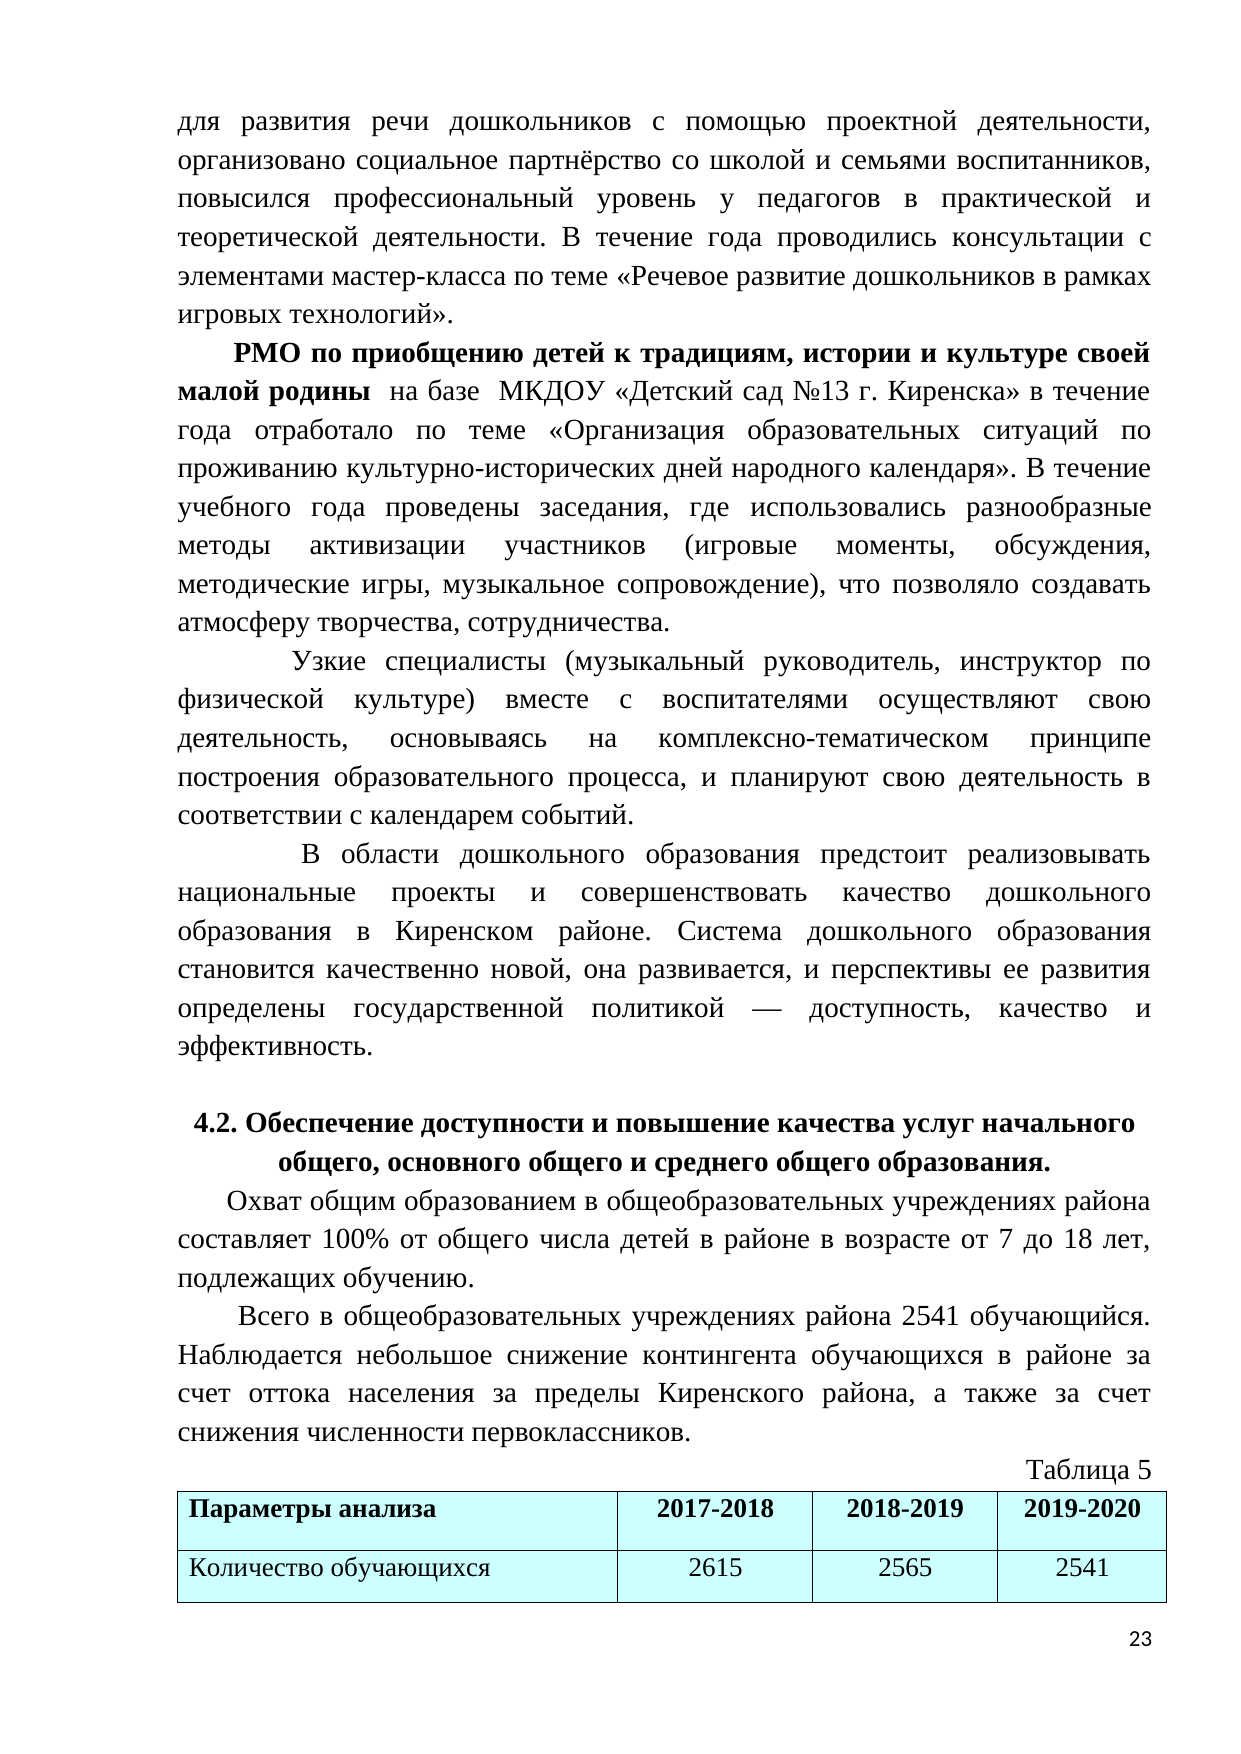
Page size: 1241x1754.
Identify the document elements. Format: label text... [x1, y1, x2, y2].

table_header Параметры анализа [178, 1492, 617, 1550]
table_cell 2565 [813, 1551, 997, 1602]
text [177, 103, 1152, 330]
text Таблица 5 [177, 1452, 1152, 1486]
text РМО по приобщению детей к традициям, истории и культуре своей малой родины на базе МКДОУ «Детский сад №13 г. Киренска» в течение года отработало по теме «Организация образовательных ситуаций по проживанию культурно-исторических дней народного календаря». В течение учебного года проведены заседания, где использовались разнообразные методы активизации участников (игровые моменты, обсуждения, методические игры, музыкальное сопровождение), что позволяло создавать атмосферу творчества, сотрудничества. [177, 335, 1152, 638]
table_header 2017-2018 [618, 1492, 812, 1550]
table_cell 2615 [618, 1551, 812, 1602]
text В области дошкольного образования предстоит реализовывать национальные проекты и совершенствовать качество дошкольного образования в Киренском районе. Система дошкольного образования становится качественно новой, она развивается, и перспективы ее развития определены государственной политикой — доступность, качество и эффективность. [177, 836, 1152, 1062]
table_cell 2541 [998, 1551, 1166, 1602]
text Узкие специалисты (музыкальный руководитель, инструктор по физической культуре) вместе с воспитателями осуществляют свою деятельность, основываясь на комплексно-тематическом принципе построения образовательного процесса, и планируют свою деятельность в соответствии с календарем событий. [177, 643, 1152, 831]
table_cell Количество обучающихся [178, 1551, 617, 1602]
text Всего в общеобразовательных учреждениях района 2541 обучающийся. Наблюдается небольшое снижение контингента обучающихся в районе за счет оттока населения за пределы Киренского района, а также за счет снижения численности первоклассников. [177, 1298, 1152, 1447]
table_header 2018-2019 [813, 1492, 997, 1550]
text 4.2. Обеспечение доступности и повышение качества услуг начального общего, основного общего и среднего общего образования. [177, 1106, 1152, 1178]
table_header 2019-2020 [998, 1492, 1166, 1550]
text Охват общим образованием в общеобразовательных учреждениях района составляет 100% от общего числа детей в районе в возрасте от 7 до 18 лет, подлежащих обучению. [177, 1183, 1152, 1293]
